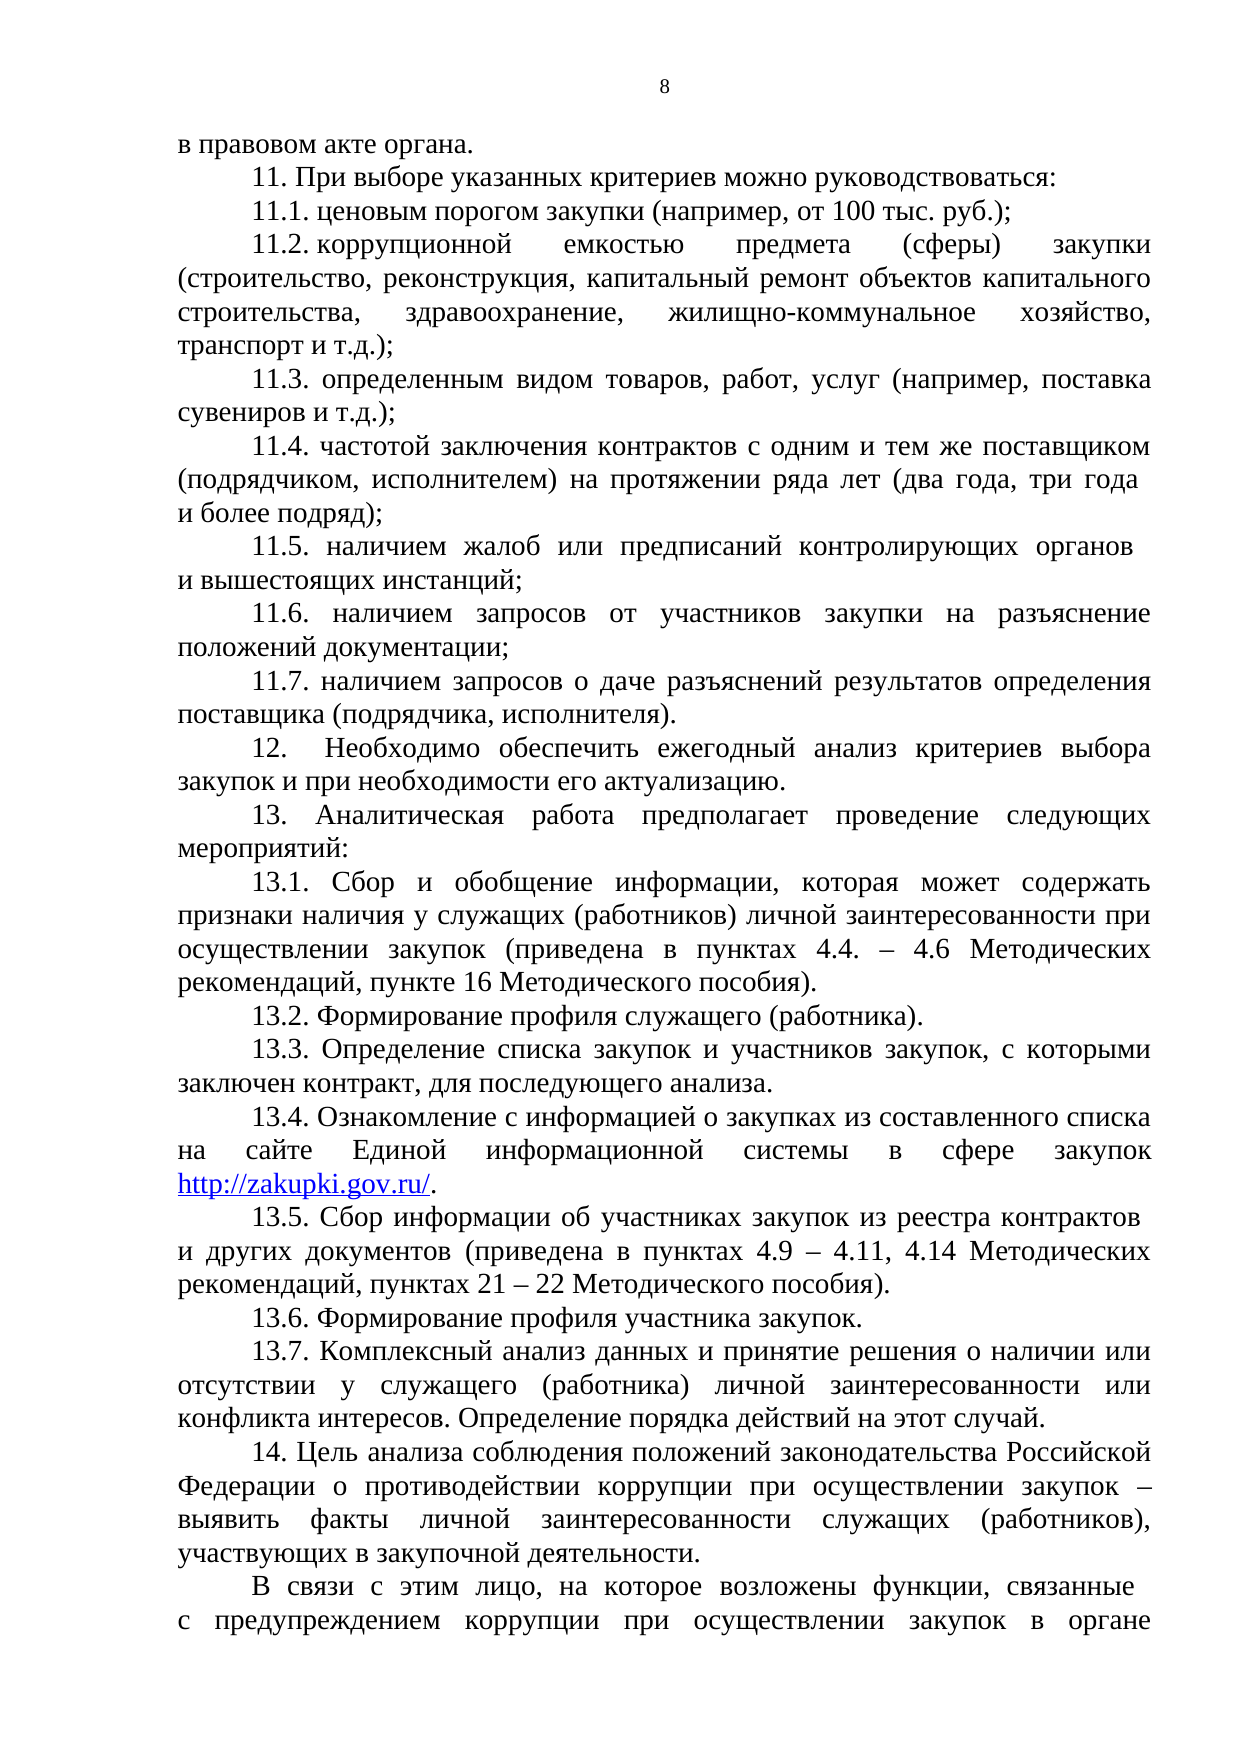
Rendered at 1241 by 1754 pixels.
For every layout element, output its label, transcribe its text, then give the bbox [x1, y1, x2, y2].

text 11.5. наличием жалоб или предписаний контролирующих органов и вышестоящих инстанций; [177, 528, 1152, 596]
text 13.5. Сбор информации об участниках закупок из реестра контрактов и других документов (приведена в пунктах 4.9 – 4.11, 4.14 Методических рекомендаций, пунктах 21 – 22 Методического пособия). [177, 1199, 1152, 1300]
text 11.1. ценовым порогом закупки (например, от 100 тыс. руб.); [177, 193, 1152, 227]
text 13.3. Определение списка закупок и участников закупок, с которыми заключен контракт, для последующего анализа. [177, 1032, 1152, 1099]
text 11.3. определенным видом товаров, работ, услуг (например, поставка сувениров и т.д.); [177, 361, 1152, 428]
text 12. Необходимо обеспечить ежегодный анализ критериев выбора закупок и при необходимости его актуализацию. [177, 730, 1152, 797]
text 14. Цель анализа соблюдения положений законодательства Российской Федерации о противодействии коррупции при осуществлении закупок – выявить факты личной заинтересованности служащих (работников), участвующих в закупочной деятельности. [177, 1434, 1152, 1568]
text 11.6. наличием запросов от участников закупки на разъяснение положений документации; [177, 596, 1152, 663]
text 11.2. коррупционной емкостью предмета (сферы) закупки (строительство, реконструкция, капитальный ремонт объектов капитального строительства, здравоохранение, жилищно-коммунальное хозяйство, транспорт и т.д.); [177, 227, 1152, 361]
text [177, 126, 1152, 159]
text 13.6. Формирование профиля участника закупок. [177, 1300, 1152, 1333]
text 13.7. Комплексный анализ данных и принятие решения о наличии или отсутствии у служащего (работника) личной заинтересованности или конфликта интересов. Определение порядка действий на этот случай. [177, 1333, 1152, 1434]
text 11.7. наличием запросов о даче разъяснений результатов определения поставщика (подрядчика, исполнителя). [177, 663, 1152, 730]
text 13.1. Сбор и обобщение информации, которая может содержать признаки наличия у служащих (работников) личной заинтересованности при осуществлении закупок (приведена в пунктах 4.4. – 4.6 Методических рекомендаций, пункте 16 Методического пособия). [177, 864, 1152, 998]
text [177, 1568, 1152, 1635]
text 13. Аналитическая работа предполагает проведение следующих мероприятий: [177, 797, 1152, 864]
text 13.2. Формирование профиля служащего (работника). [177, 998, 1152, 1032]
text 11.4. частотой заключения контрактов с одним и тем же поставщиком (подрядчиком, исполнителем) на протяжении ряда лет (два года, три года и более подряд); [177, 428, 1152, 528]
text 13.4. Ознакомление с информацией о закупках из составленного списка на сайте Единой информационной системы в сфере закупок http://zakupki.gov.ru/. [177, 1099, 1152, 1199]
text 11. При выборе указанных критериев можно руководствоваться: [177, 159, 1152, 193]
